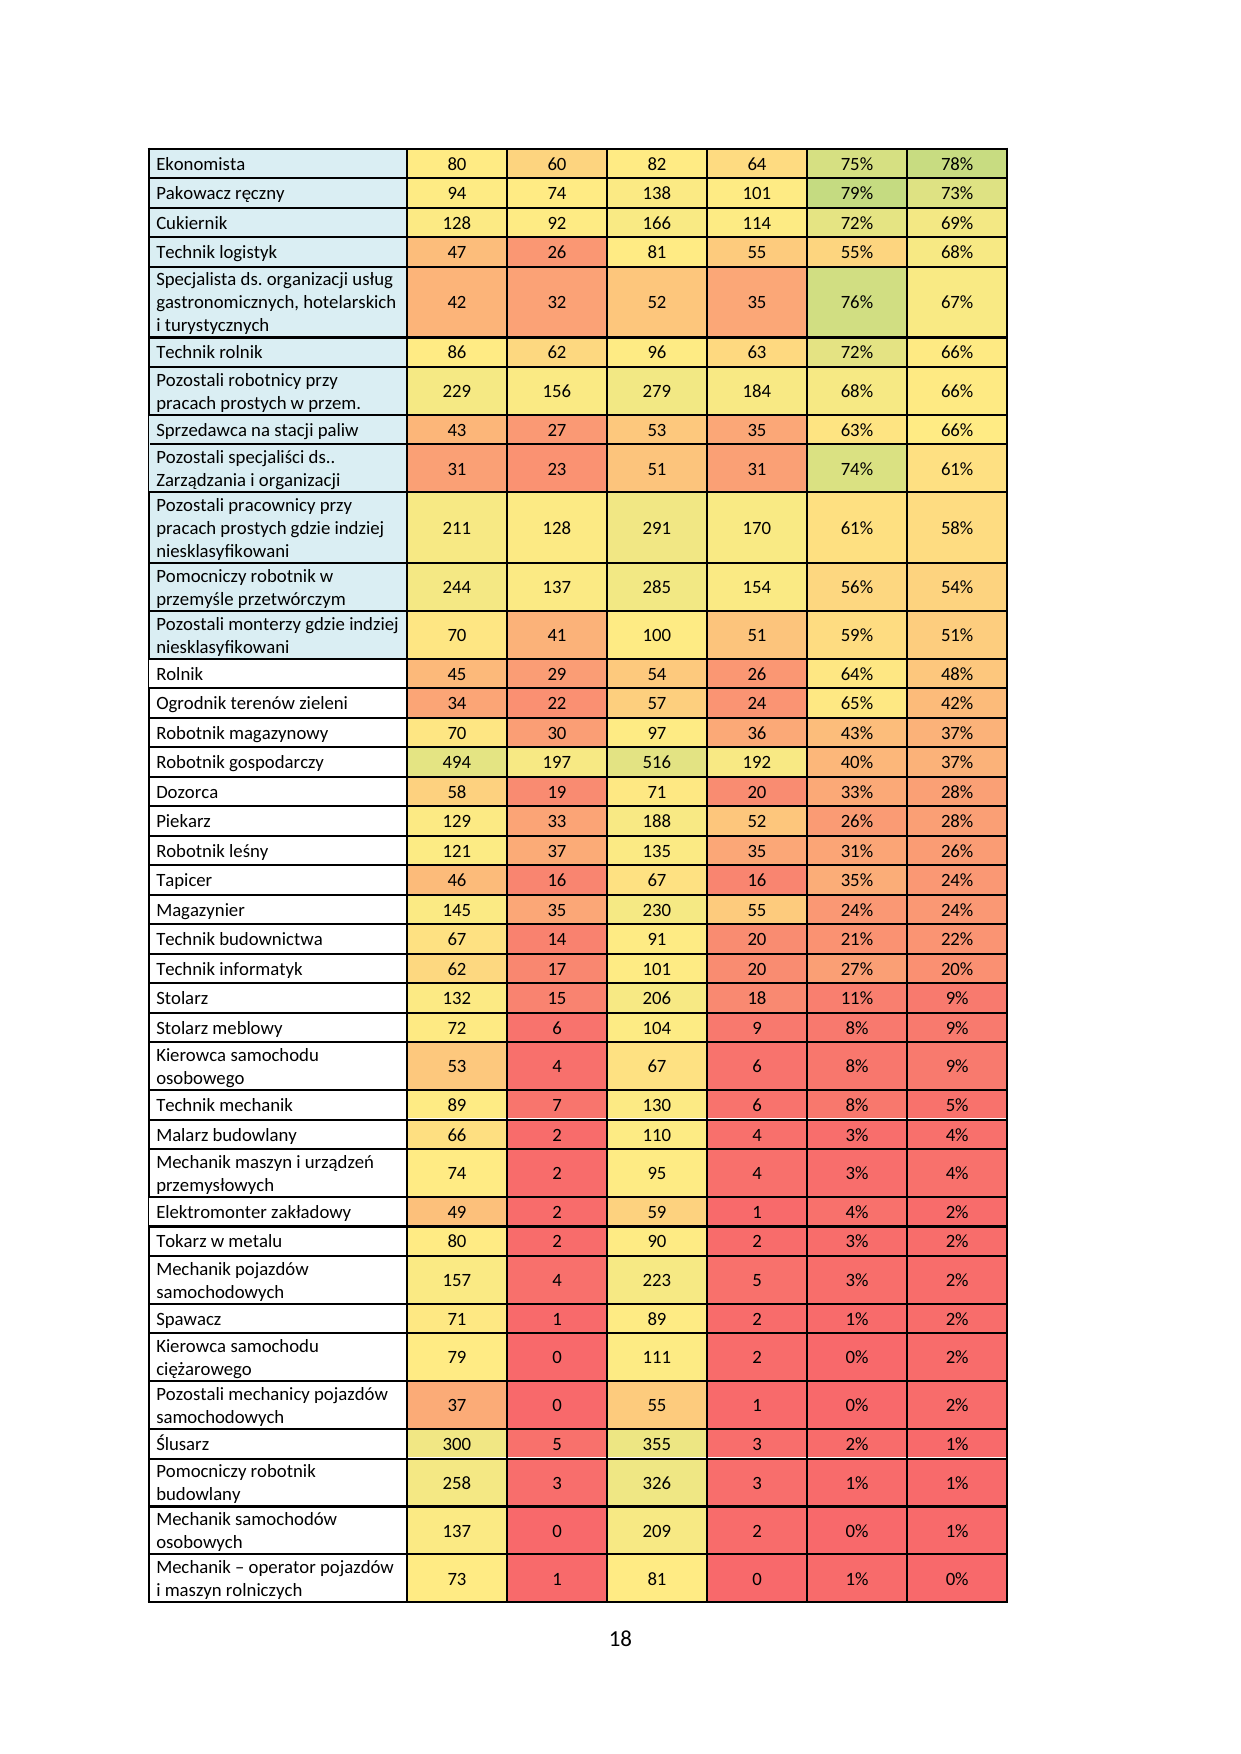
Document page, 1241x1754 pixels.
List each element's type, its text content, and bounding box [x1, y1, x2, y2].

table_cell 0 [708, 1555, 806, 1601]
table_cell 26% [908, 837, 1006, 864]
table_cell 37 [508, 837, 606, 864]
table_cell 79 [408, 1334, 506, 1380]
table_cell 74 [408, 1150, 506, 1196]
table_cell 137 [508, 564, 606, 610]
table_cell 24 [708, 689, 806, 717]
table_cell 7 [508, 1091, 606, 1118]
table_cell 81 [608, 238, 706, 266]
table_cell 9% [908, 1014, 1006, 1041]
table_cell 52 [608, 268, 706, 336]
table_cell 16 [508, 866, 606, 894]
table_cell Dozorca [150, 778, 406, 805]
table_cell 59% [808, 612, 906, 658]
table_cell Stolarz [150, 984, 406, 1012]
table_cell 285 [608, 564, 706, 610]
table_cell Tokarz w metalu [150, 1228, 406, 1255]
table_cell 72% [808, 339, 906, 366]
table_cell 57 [608, 689, 706, 717]
table_cell 6 [708, 1091, 806, 1118]
table_cell Cukiernik [150, 209, 406, 236]
table_cell 43 [408, 416, 506, 443]
table_cell 64 [708, 150, 806, 177]
table_cell 55 [608, 1382, 706, 1428]
table_cell 60 [508, 150, 606, 177]
table_cell Tapicer [150, 866, 406, 894]
table_cell 3% [808, 1150, 906, 1196]
table_cell 40% [808, 748, 906, 776]
table_cell 279 [608, 368, 706, 414]
table_cell 22% [908, 925, 1006, 953]
table_cell 3% [808, 1121, 906, 1148]
table_cell 55% [808, 238, 906, 266]
table_cell 326 [608, 1460, 706, 1505]
table_cell 258 [408, 1460, 506, 1505]
table_cell Pozostali mechanicy pojazdów samochodowych [150, 1382, 406, 1428]
table_cell Elektromonter zakładowy [149, 1198, 406, 1225]
table_cell 128 [508, 493, 606, 562]
table_cell 51% [908, 612, 1006, 658]
table_cell Malarz budowlany [150, 1121, 406, 1148]
table_cell 156 [508, 368, 606, 414]
table_cell 291 [608, 493, 706, 562]
table_cell 81 [608, 1555, 706, 1601]
table_cell 111 [608, 1334, 706, 1380]
table_cell Technik mechanik [150, 1091, 406, 1118]
table_cell 70 [408, 719, 506, 746]
table_cell 92 [508, 209, 606, 236]
table_cell 20% [908, 955, 1006, 982]
table_cell 129 [408, 807, 506, 835]
table_cell 72% [808, 209, 906, 236]
table_cell 23 [508, 445, 606, 491]
table_cell 30 [508, 719, 606, 746]
table_cell Sprzedawca na stacji paliw [149, 416, 406, 443]
table_cell 16 [708, 866, 806, 894]
table_cell 53 [608, 416, 706, 443]
table_cell Robotnik leśny [150, 837, 406, 864]
table_cell 45 [408, 660, 506, 687]
table_cell Pozostali monterzy gdzie indziej niesklasyfikowani [150, 612, 406, 658]
table_cell 128 [408, 209, 506, 236]
table_cell 61% [908, 445, 1006, 491]
table_cell 0 [508, 1334, 606, 1380]
table_cell 75% [808, 150, 906, 177]
table_cell Pakowacz ręczny [150, 179, 406, 207]
table_cell 2% [908, 1198, 1006, 1225]
table_cell 54% [908, 564, 1006, 610]
table_cell 4 [708, 1121, 806, 1148]
table_cell 80 [408, 150, 506, 177]
table_cell 91 [608, 925, 706, 953]
table_cell 9 [708, 1014, 806, 1041]
table_cell 230 [608, 896, 706, 923]
table_cell 110 [608, 1121, 706, 1148]
table_cell 244 [408, 564, 506, 610]
table_cell 2 [508, 1150, 606, 1196]
table_cell 0% [908, 1555, 1006, 1601]
table_cell Magazynier [150, 896, 406, 923]
table_cell 100 [608, 612, 706, 658]
table_cell 33% [808, 778, 906, 805]
table_cell Mechanik samochodów osobowych [150, 1508, 406, 1553]
table_cell 355 [608, 1430, 706, 1457]
table_cell 206 [608, 984, 706, 1012]
table_cell 55 [708, 896, 806, 923]
table_cell 6 [508, 1014, 606, 1041]
table_cell 1% [808, 1460, 906, 1505]
table_cell 31 [408, 445, 506, 491]
table_cell 0% [808, 1382, 906, 1428]
table_cell Rolnik [149, 660, 406, 687]
table_cell 35% [808, 866, 906, 894]
table_cell 0 [508, 1508, 606, 1553]
table_cell 1% [908, 1460, 1006, 1505]
table_cell Technik rolnik [150, 339, 406, 366]
table_cell 5% [908, 1091, 1006, 1118]
table_cell 67 [608, 1043, 706, 1089]
table_cell 192 [708, 748, 806, 776]
table_cell 15 [508, 984, 606, 1012]
table_cell Spawacz [150, 1305, 406, 1332]
table_cell 1% [808, 1555, 906, 1601]
table_cell 65% [808, 689, 906, 717]
table_cell 96 [608, 339, 706, 366]
table_cell 24% [908, 896, 1006, 923]
table_cell 5 [708, 1257, 806, 1303]
table_cell 55 [708, 238, 806, 266]
table_cell 2% [908, 1382, 1006, 1428]
table_cell 229 [408, 368, 506, 414]
table_cell 14 [508, 925, 606, 953]
table_cell 66 [408, 1121, 506, 1148]
table_cell 68% [808, 368, 906, 414]
table_cell 79% [808, 179, 906, 207]
table_cell Pozostali pracownicy przy pracach prostych gdzie indziej niesklasyfikowani [150, 493, 406, 562]
table_cell 80 [408, 1228, 506, 1255]
table_cell 61% [808, 493, 906, 562]
table_cell 166 [608, 209, 706, 236]
table_cell 26 [508, 238, 606, 266]
table_cell 188 [608, 807, 706, 835]
table_cell 0 [508, 1382, 606, 1428]
table_cell 26% [808, 807, 906, 835]
table_cell 67 [408, 925, 506, 953]
table_cell 31 [708, 445, 806, 491]
table_cell 1 [708, 1198, 806, 1225]
table_cell 1% [908, 1430, 1006, 1457]
table_cell 11% [808, 984, 906, 1012]
table_cell 90 [608, 1228, 706, 1255]
table_cell Pomocniczy robotnik budowlany [150, 1460, 406, 1505]
table_cell Kierowca samochodu osobowego [150, 1043, 406, 1089]
table_cell 27 [508, 416, 606, 443]
table_cell Mechanik maszyn i urządzeń przemysłowych [150, 1150, 406, 1196]
table_cell 2% [808, 1430, 906, 1457]
table_cell 34 [408, 689, 506, 717]
table_cell Ogrodnik terenów zieleni [150, 689, 406, 717]
table_cell 59 [608, 1198, 706, 1225]
table_cell 138 [608, 179, 706, 207]
table_cell 28% [908, 807, 1006, 835]
table_cell 94 [408, 179, 506, 207]
table_cell 1 [508, 1555, 606, 1601]
table_cell 73 [408, 1555, 506, 1601]
table_cell Specjalista ds. organizacji usług gastronomicznych, hotelarskich i turystycznych [150, 268, 406, 336]
table_cell 26 [708, 660, 806, 687]
table_cell Mechanik – operator pojazdów i maszyn rolniczych [150, 1555, 406, 1601]
table_cell Mechanik pojazdów samochodowych [150, 1257, 406, 1303]
table_cell 63% [808, 416, 906, 443]
table_cell 2 [508, 1198, 606, 1225]
table_cell 300 [408, 1430, 506, 1457]
table_cell 4 [508, 1257, 606, 1303]
table_cell 5 [508, 1430, 606, 1457]
table_cell 209 [608, 1508, 706, 1553]
table_cell 89 [408, 1091, 506, 1118]
table_cell 74% [808, 445, 906, 491]
table_cell 71 [408, 1305, 506, 1332]
table_cell Ekonomista [150, 150, 406, 177]
table_cell Ślusarz [150, 1430, 406, 1457]
table_cell 66% [908, 339, 1006, 366]
table_cell 101 [608, 955, 706, 982]
table_cell 197 [508, 748, 606, 776]
table_cell 145 [408, 896, 506, 923]
table_cell 2 [708, 1228, 806, 1255]
table_cell 67 [608, 866, 706, 894]
table_cell 24% [808, 896, 906, 923]
table_cell 9% [908, 984, 1006, 1012]
table_cell 4% [908, 1121, 1006, 1148]
table_cell 135 [608, 837, 706, 864]
table_cell 31% [808, 837, 906, 864]
table_cell 71 [608, 778, 706, 805]
table_cell 47 [408, 238, 506, 266]
table_cell Technik logistyk [150, 238, 406, 266]
table_cell 35 [708, 416, 806, 443]
table_cell 66% [908, 416, 1006, 443]
table_cell 8% [808, 1014, 906, 1041]
table_cell 37 [408, 1382, 506, 1428]
table_cell 0% [808, 1334, 906, 1380]
table_cell Technik budownictwa [150, 925, 406, 953]
table_cell 56% [808, 564, 906, 610]
table_cell 51 [608, 445, 706, 491]
table_cell 74 [508, 179, 606, 207]
table_cell 130 [608, 1091, 706, 1118]
table_cell Robotnik gospodarczy [150, 748, 406, 776]
table_cell 63 [708, 339, 806, 366]
table_cell 72 [408, 1014, 506, 1041]
table_cell 97 [608, 719, 706, 746]
table_cell 8% [808, 1043, 906, 1089]
table_cell 95 [608, 1150, 706, 1196]
table_cell 121 [408, 837, 506, 864]
table_cell 154 [708, 564, 806, 610]
table_cell 36 [708, 719, 806, 746]
table_cell 70 [408, 612, 506, 658]
table_cell 114 [708, 209, 806, 236]
table_cell 28% [908, 778, 1006, 805]
table_cell 73% [908, 179, 1006, 207]
table_cell 51 [708, 612, 806, 658]
table_cell 4% [908, 1150, 1006, 1196]
table_cell 3% [808, 1228, 906, 1255]
table_cell 69% [908, 209, 1006, 236]
table_cell 62 [508, 339, 606, 366]
table_cell 37% [908, 748, 1006, 776]
table_cell 58 [408, 778, 506, 805]
table_cell 67% [908, 268, 1006, 336]
table_cell 20 [708, 955, 806, 982]
table_cell 223 [608, 1257, 706, 1303]
table_cell 8% [808, 1091, 906, 1118]
table_cell Kierowca samochodu ciężarowego [150, 1334, 406, 1380]
table_cell Pozostali specjaliści ds.. Zarządzania i organizacji [149, 443, 406, 491]
table_cell 22 [508, 689, 606, 717]
table_cell 54 [608, 660, 706, 687]
table_cell 24% [908, 866, 1006, 894]
table_cell 42 [408, 268, 506, 336]
table_cell 17 [508, 955, 606, 982]
table_cell 4 [508, 1043, 606, 1089]
table_cell Pomocniczy robotnik w przemyśle przetwórczym [150, 564, 406, 610]
table_cell 1 [708, 1382, 806, 1428]
table_cell 35 [508, 896, 606, 923]
table_cell 48% [908, 660, 1006, 687]
table_cell 68% [908, 238, 1006, 266]
table_cell 19 [508, 778, 606, 805]
table_cell 101 [708, 179, 806, 207]
table_cell 64% [808, 660, 906, 687]
table_cell 53 [408, 1043, 506, 1089]
table_cell 2 [708, 1305, 806, 1332]
table_cell 1 [508, 1305, 606, 1332]
table_cell Pozostali robotnicy przy pracach prostych w przem. [150, 368, 406, 414]
table_cell 3% [808, 1257, 906, 1303]
table_cell 78% [908, 150, 1006, 177]
table_cell Piekarz [150, 807, 406, 835]
table_cell Robotnik magazynowy [150, 719, 406, 746]
table_cell 137 [408, 1508, 506, 1553]
table_cell 2 [508, 1121, 606, 1148]
table_cell 494 [408, 748, 506, 776]
table_cell 58% [908, 493, 1006, 562]
table_cell 211 [408, 493, 506, 562]
table_cell 66% [908, 368, 1006, 414]
table_cell 29 [508, 660, 606, 687]
table_cell 170 [708, 493, 806, 562]
table_cell 62 [408, 955, 506, 982]
table_cell 1% [908, 1508, 1006, 1553]
table_cell 1% [808, 1305, 906, 1332]
table_cell 21% [808, 925, 906, 953]
table_cell 2% [908, 1334, 1006, 1380]
table_cell 4 [708, 1150, 806, 1196]
table_cell 18 [708, 984, 806, 1012]
table_cell 104 [608, 1014, 706, 1041]
table_cell 132 [408, 984, 506, 1012]
table_cell 20 [708, 925, 806, 953]
table_cell 20 [708, 778, 806, 805]
table_cell 6 [708, 1043, 806, 1089]
table_cell 49 [408, 1198, 506, 1225]
table_cell 86 [408, 339, 506, 366]
table_cell 33 [508, 807, 606, 835]
table_cell 2 [508, 1228, 606, 1255]
table_cell 184 [708, 368, 806, 414]
table_cell 89 [608, 1305, 706, 1332]
table_cell 2% [908, 1257, 1006, 1303]
table_cell 41 [508, 612, 606, 658]
table_cell Technik informatyk [150, 955, 406, 982]
table_cell 516 [608, 748, 706, 776]
table_cell 2 [708, 1508, 806, 1553]
table_cell 37% [908, 719, 1006, 746]
table_cell Stolarz meblowy [150, 1014, 406, 1041]
table_cell 76% [808, 268, 906, 336]
table_cell 27% [808, 955, 906, 982]
table_cell 0% [808, 1508, 906, 1553]
table_cell 3 [708, 1460, 806, 1505]
table_cell 2% [908, 1228, 1006, 1255]
table_cell 4% [808, 1198, 906, 1225]
table_cell 32 [508, 268, 606, 336]
table_cell 3 [708, 1430, 806, 1457]
table_cell 43% [808, 719, 906, 746]
table_cell 42% [908, 689, 1006, 717]
table_cell 3 [508, 1460, 606, 1505]
table_cell 2% [908, 1305, 1006, 1332]
table_cell 46 [408, 866, 506, 894]
table_cell 2 [708, 1334, 806, 1380]
table_cell 35 [708, 268, 806, 336]
table_cell 82 [608, 150, 706, 177]
table_cell 157 [408, 1257, 506, 1303]
table_cell 9% [908, 1043, 1006, 1089]
table_cell 35 [708, 837, 806, 864]
table_cell 52 [708, 807, 806, 835]
